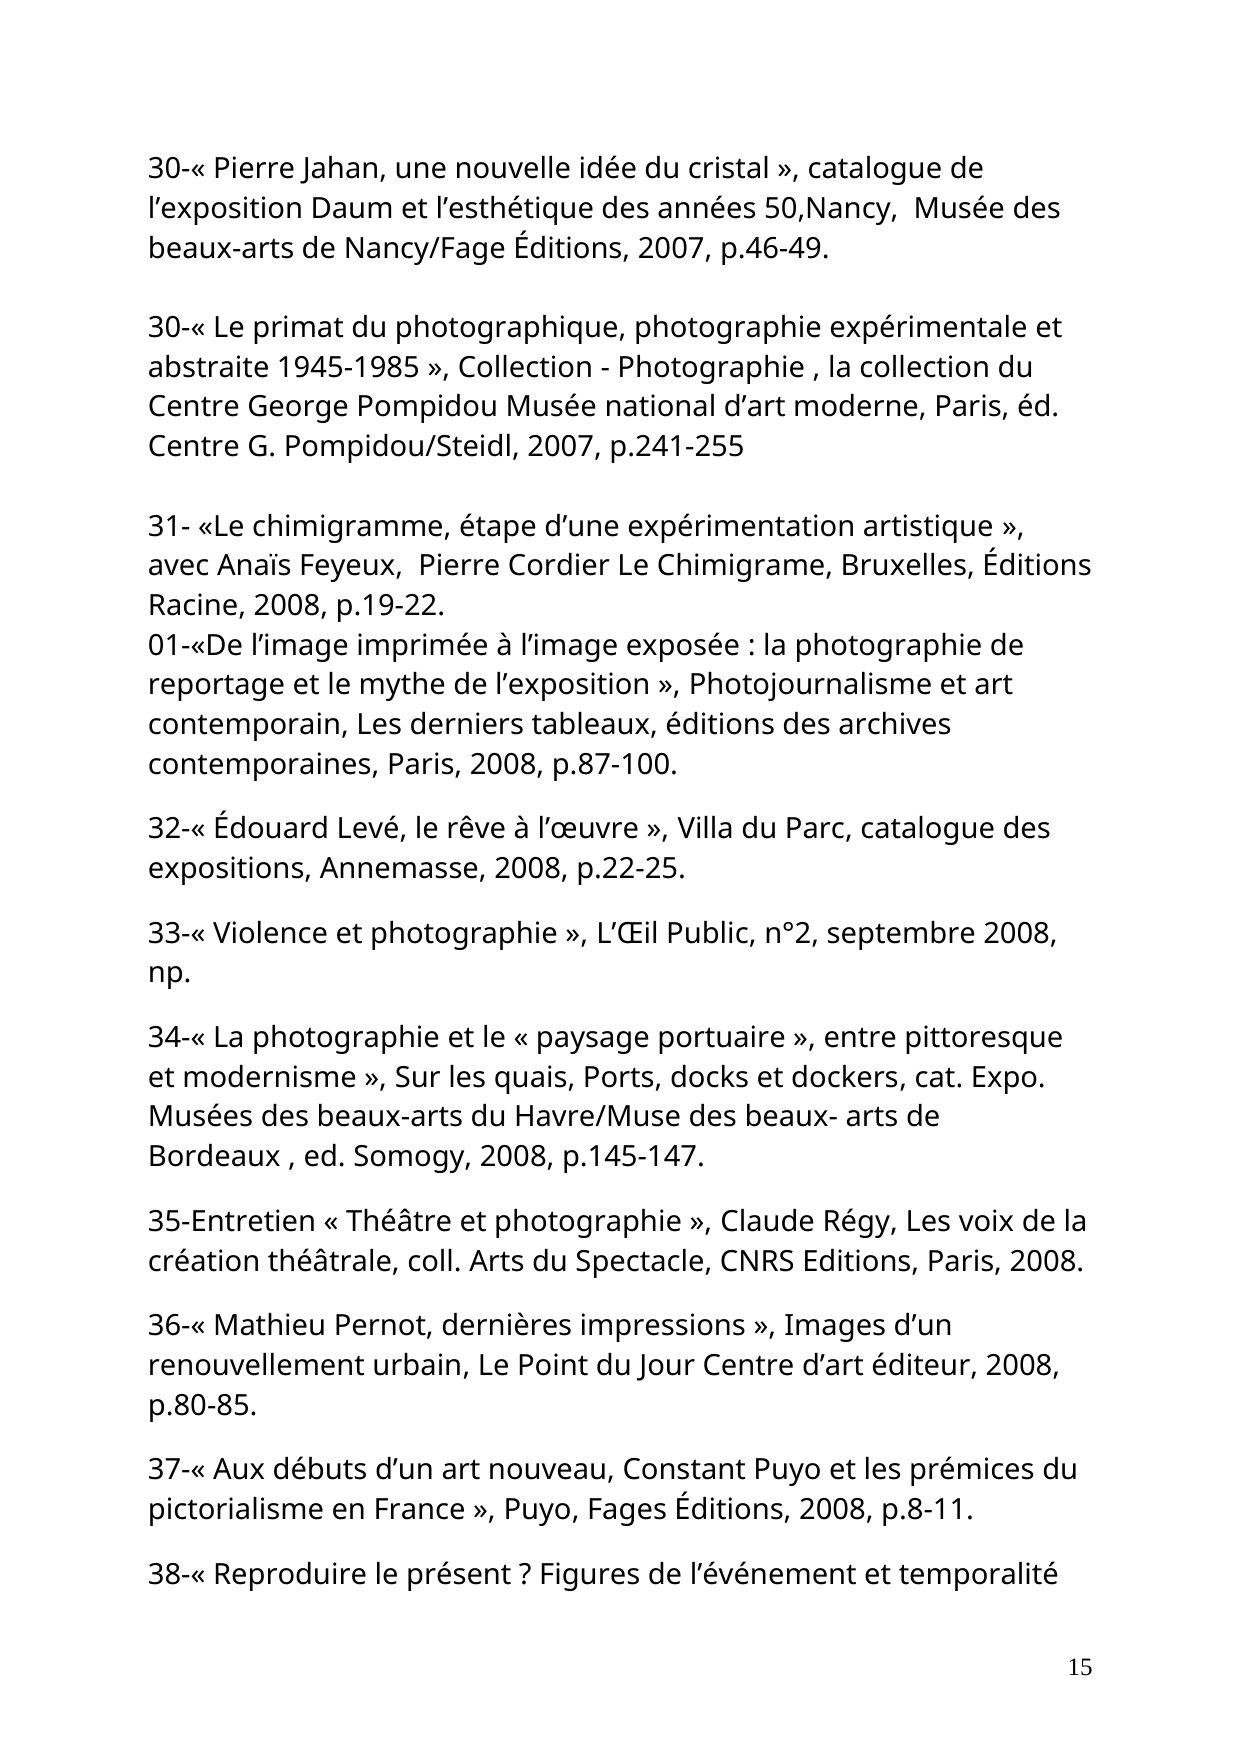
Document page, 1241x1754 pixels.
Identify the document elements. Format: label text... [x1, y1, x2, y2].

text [148, 1553, 1093, 1593]
text 32-« Édouard Levé, le rêve à l’œuvre », Villa du Parc, catalogue des expositions, Annemasse, 2008, p.22-25. [148, 808, 1093, 887]
text 01-«De l’image imprimée à l’image exposée : la photographie de reportage et le mythe de l’exposition », Photojournalisme et art contemporain, Les derniers tableaux, éditions des archives contemporaines, Paris, 2008, p.87-100. [148, 624, 1093, 783]
text 31- «Le chimigramme, étape d’une expérimentation artistique », avec Anaïs Feyeux, Pierre Cordier Le Chimigrame, Bruxelles, Éditions Racine, 2008, p.19-22. [148, 505, 1093, 624]
text 36-« Mathieu Pernot, dernières impressions », Images d’un renouvellement urbain, Le Point du Jour Centre d’art éditeur, 2008, p.80-85. [148, 1304, 1093, 1423]
text 33-« Violence et photographie », L’Œil Public, n°2, septembre 2008, np. [148, 912, 1093, 991]
text 30-« Pierre Jahan, une nouvelle idée du cristal », catalogue de l’exposition Daum et l’esthétique des années 50,Nancy, Musée des beaux-arts de Nancy/Fage Éditions, 2007, p.46-49. [148, 148, 1093, 267]
text 35-Entretien « Théâtre et photographie », Claude Régy, Les voix de la création théâtrale, coll. Arts du Spectacle, CNRS Editions, Paris, 2008. [148, 1200, 1093, 1279]
text 30-« Le primat du photographique, photographie expérimentale et abstraite 1945-1985 », Collection - Photographie , la collection du Centre George Pompidou Musée national d’art moderne, Paris, éd. Centre G. Pompidou/Steidl, 2007, p.241-255 [148, 306, 1093, 465]
text 37-« Aux débuts d’un art nouveau, Constant Puyo et les prémices du pictorialisme en France », Puyo, Fages Éditions, 2008, p.8-11. [148, 1448, 1093, 1528]
text 34-« La photographie et le « paysage portuaire », entre pittoresque et modernisme », Sur les quais, Ports, docks et dockers, cat. Expo. Musées des beaux-arts du Havre/Muse des beaux- arts de Bordeaux , ed. Somogy, 2008, p.145-147. [148, 1016, 1093, 1175]
